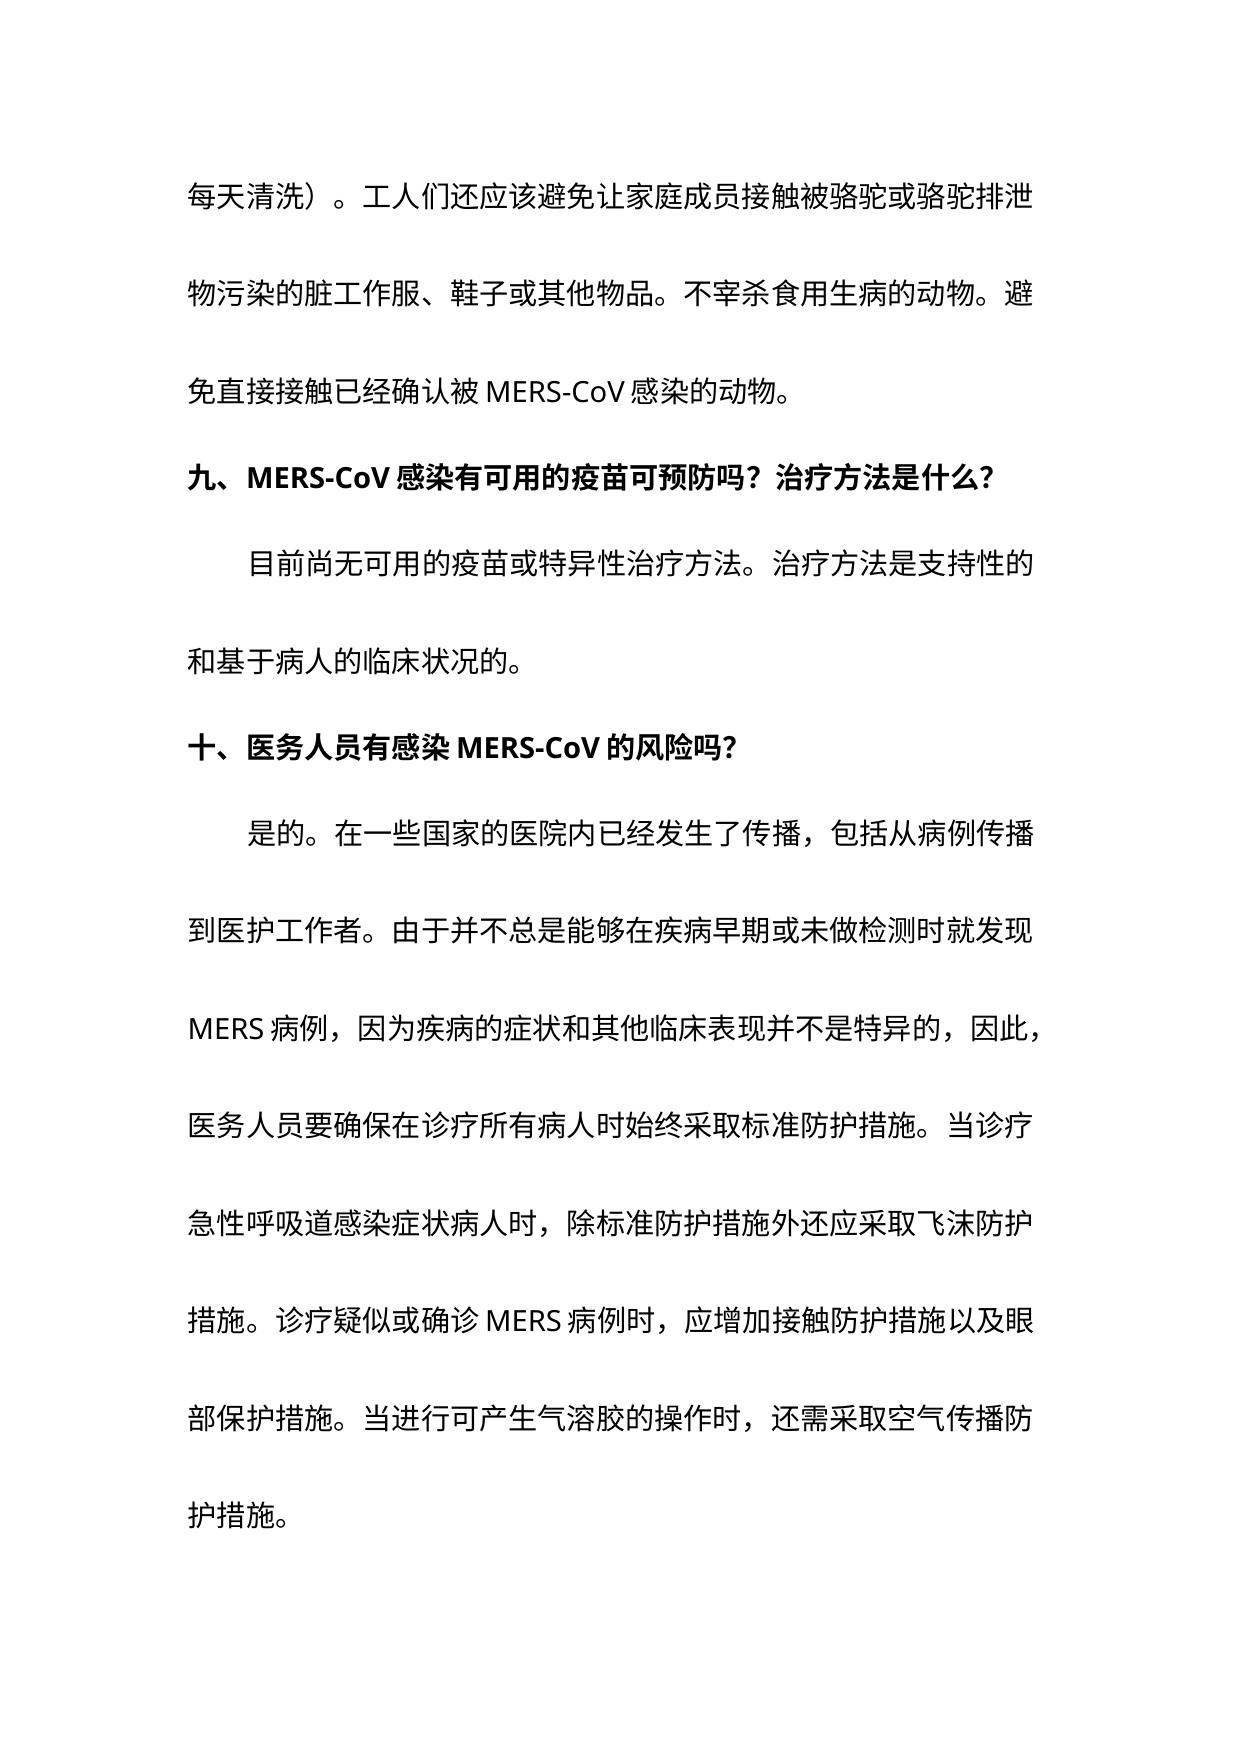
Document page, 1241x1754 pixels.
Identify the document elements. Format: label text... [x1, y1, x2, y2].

text 是的。在一些国家的医院内已经发生了传播，包括从病例传播到医护工作者。由于并不总是能够在疾病早期或未做检测时就发现MERS病例，因为疾病的症状和其他临床表现并不是特异的，因此，医务人员要确保在诊疗所有病人时始终采取标准防护措施。当诊疗急性呼吸道感染症状病人时，除标准防护措施外还应采取飞沫防护措施。诊疗疑似或确诊MERS病例时，应增加接触防护措施以及眼部保护措施。当进行可产生气溶胶的操作时，还需采取空气传播防护措施。 [187, 799, 1053, 1547]
text 九、MERS-CoV感染有可用的疫苗可预防吗？治疗方法是什么？ [187, 443, 1053, 508]
text 十、医务人员有感染MERS-CoV的风险吗？ [187, 713, 1053, 778]
text 目前尚无可用的疫苗或特异性治疗方法。治疗方法是支持性的和基于病人的临床状况的。 [187, 529, 1053, 692]
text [187, 162, 1053, 422]
